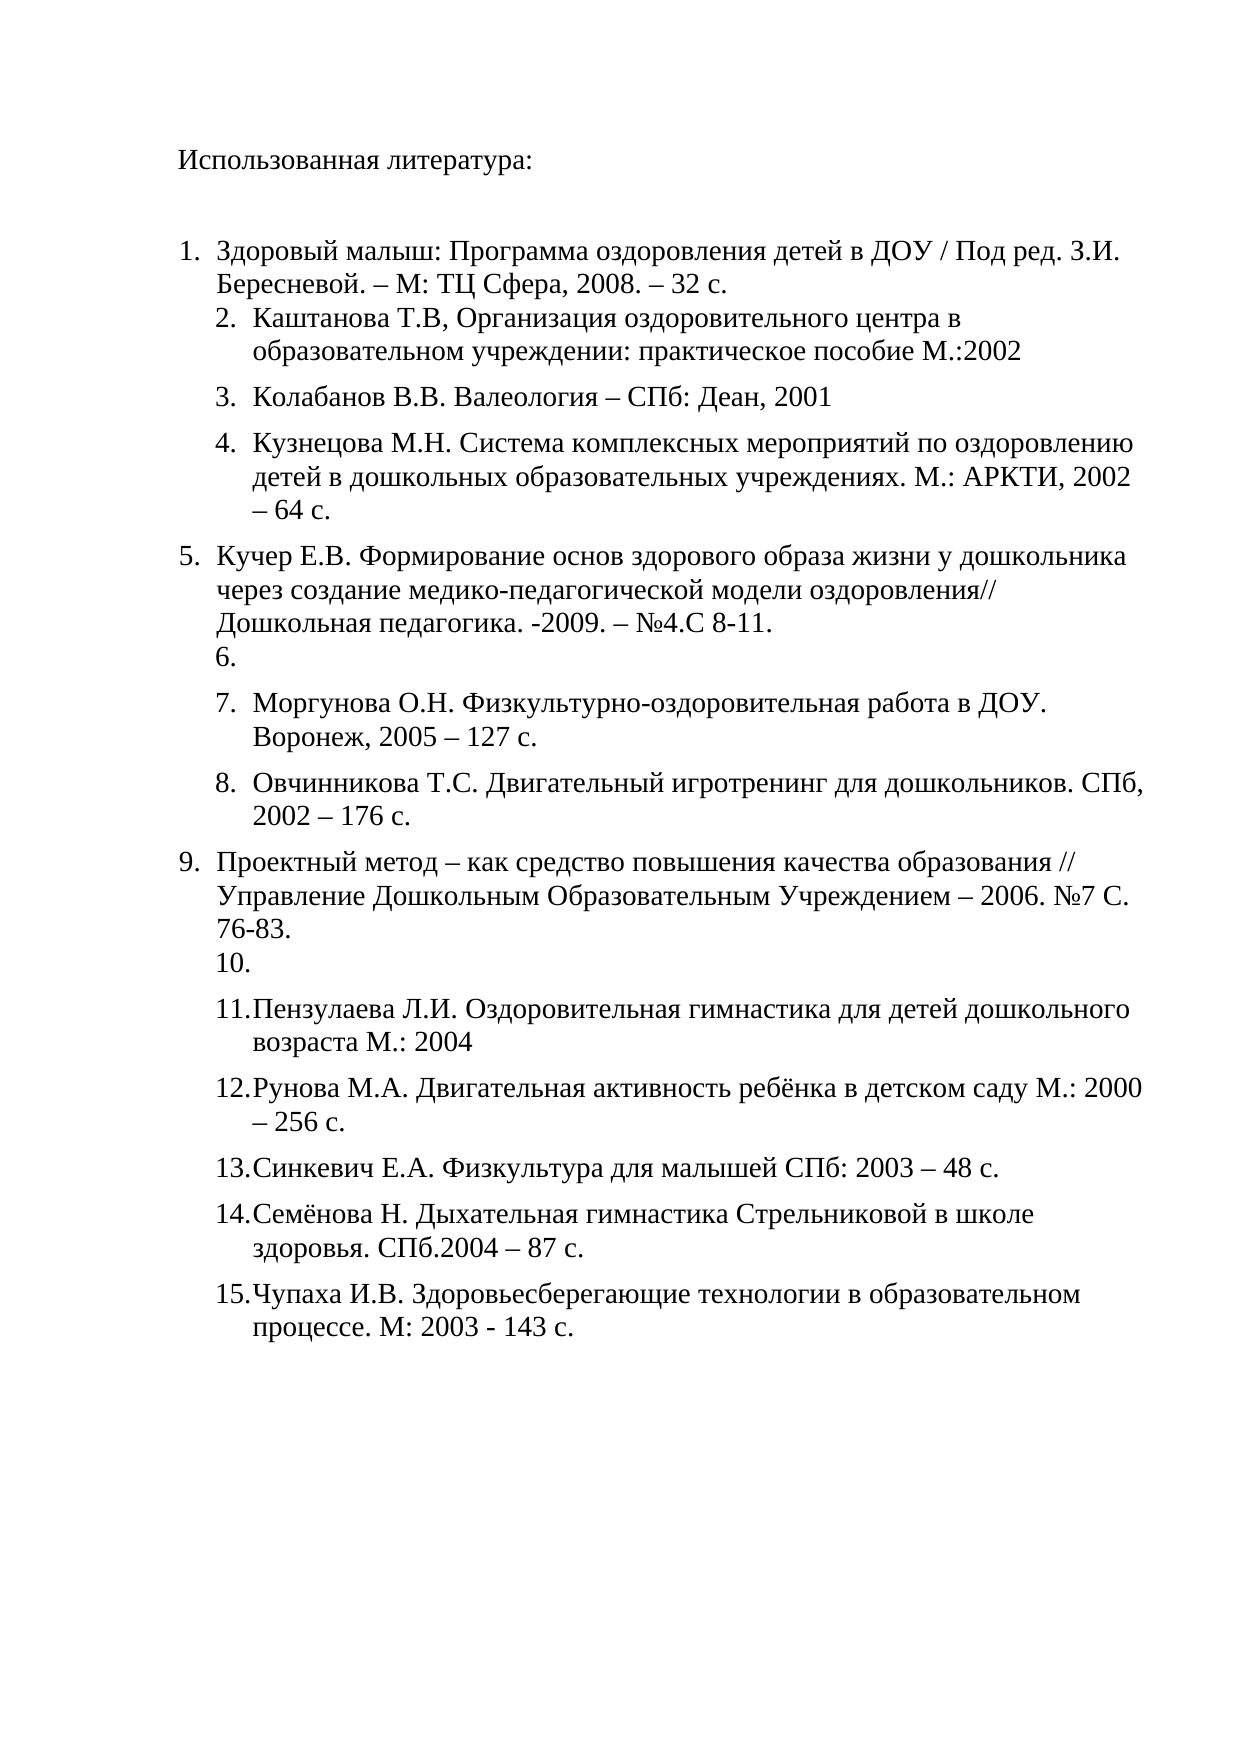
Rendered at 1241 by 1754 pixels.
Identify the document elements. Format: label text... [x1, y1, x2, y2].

list Колабанов В.В. Валеология – СПб: Деан, 2001 [215, 379, 1152, 413]
list Проектный метод – как средство повышения качества образования // Управление Дошкольным Образовательным Учреждением – 2006. №7 С. 76-83. [179, 844, 1152, 945]
list Семёнова Н. Дыхательная гимнастика Стрельниковой в школе здоровья. СПб.2004 – 87 с. [215, 1196, 1152, 1263]
list Пензулаева Л.И. Оздоровительная гимнастика для детей дошкольного возраста М.: 2004 [215, 991, 1152, 1058]
list Здоровый малыш: Программа оздоровления детей в ДОУ / Под ред. З.И. Бересневой. – М: ТЦ Сфера, 2008. – 32 с. [179, 233, 1152, 300]
list Чупаха И.В. Здоровьесберегающие технологии в образовательном процессе. М: 2003 - 143 с. [215, 1276, 1152, 1343]
list Синкевич Е.А. Физкультура для малышей СПб: 2003 – 48 с. [215, 1150, 1152, 1184]
list Моргунова О.Н. Физкультурно-оздоровительная работа в ДОУ. Воронеж, 2005 – 127 с. [215, 685, 1152, 752]
text Использованная литература: [177, 147, 1152, 175]
list Кузнецова М.Н. Система комплексных мероприятий по оздоровлению детей в дошкольных образовательных учреждениях. М.: АРКТИ, 2002 – 64 с. [215, 425, 1152, 526]
list Каштанова Т.В, Организация оздоровительного центра в образовательном учреждении: практическое пособие М.:2002 [215, 300, 1152, 367]
list Кучер Е.В. Формирование основ здорового образа жизни у дошкольника через создание медико-педагогической модели оздоровления// Дошкольная педагогика. -2009. – №4.С 8-11. [179, 538, 1152, 639]
list Овчинникова Т.С. Двигательный игротренинг для дошкольников. СПб, 2002 – 176 с. [215, 765, 1152, 832]
list Рунова М.А. Двигательная активность ребёнка в детском саду М.: 2000 – 256 с. [215, 1071, 1152, 1138]
